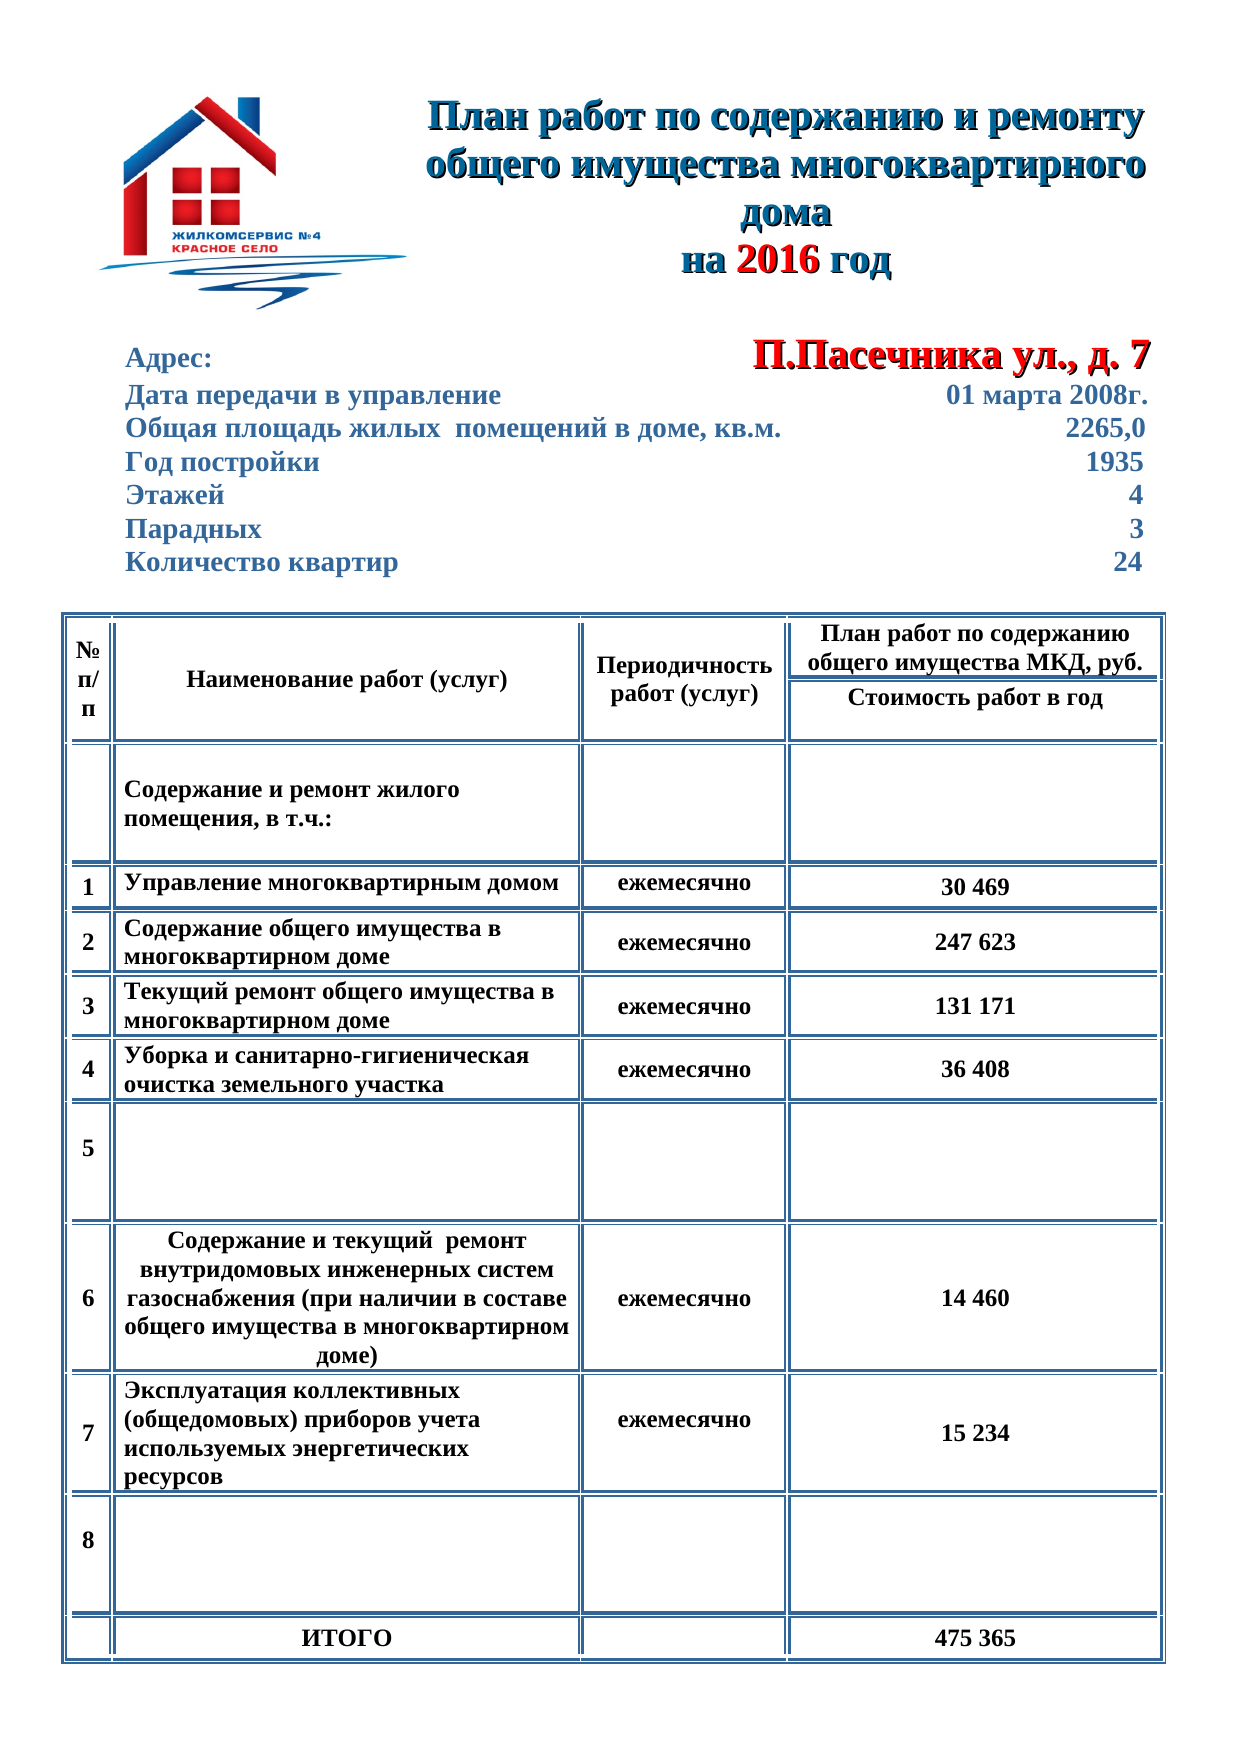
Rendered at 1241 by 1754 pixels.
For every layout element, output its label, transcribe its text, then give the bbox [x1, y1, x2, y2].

text на 2016 год [419, 233, 1152, 281]
table_cell [581, 1611, 787, 1657]
table_cell Текущий ремонт общего имущества в многоквартирном доме [116, 977, 578, 1034]
picture [75, 89, 419, 312]
text Общая площадь жилых помещений в доме, кв.м. 2265,0 [75, 410, 1152, 444]
table_cell 6 [64, 1219, 112, 1369]
table_cell 131 171 [788, 970, 1163, 1034]
table_cell 14 460 [788, 1219, 1163, 1369]
table_cell ежемесячно [584, 1375, 784, 1490]
table_cell ежемесячно [584, 1040, 784, 1098]
table_cell 1 [64, 860, 112, 906]
text Количество квартир 24 [75, 544, 1152, 578]
table_cell [64, 1611, 112, 1657]
table_cell Содержание и текущий ремонт внутридомовых инженерных систем газоснабжения (при наличии в составе общего имущества в многоквартирном доме) [116, 1225, 578, 1369]
table_cell 36 408 [788, 1034, 1163, 1098]
table_cell 15 234 [788, 1369, 1163, 1490]
text Год постройки 1935 [75, 444, 1152, 477]
table_cell Управление многоквартирным домом [116, 867, 578, 906]
table_header Наименование работ (услуг) [113, 615, 581, 739]
table_cell [584, 745, 784, 860]
table_cell 5 [64, 1098, 112, 1219]
text Этажей 4 [75, 477, 1152, 511]
table_cell [788, 739, 1163, 860]
text Парадных 3 [75, 511, 1152, 544]
table_cell [116, 1497, 578, 1611]
table_cell [788, 1098, 1163, 1219]
table_cell [116, 1104, 578, 1219]
table_cell ИТОГО [113, 1611, 581, 1657]
table_cell 247 623 [788, 906, 1163, 970]
table_cell 30 469 [788, 860, 1163, 906]
table_cell [584, 1497, 784, 1611]
table_cell 7 [64, 1369, 112, 1490]
table_header План работ по содержанию общего имущества МКД, руб. [788, 618, 1160, 675]
table_cell ежемесячно [584, 913, 784, 970]
table_cell Содержание общего имущества в многоквартирном доме [116, 913, 578, 970]
table_cell [64, 739, 112, 860]
table_cell 3 [64, 970, 112, 1034]
table_cell Эксплуатация коллективных (общедомовых) приборов учета используемых энергетических ресурсов [116, 1375, 578, 1490]
table_header № п/п [64, 615, 112, 739]
table_cell Уборка и санитарно-гигиеническая очистка земельного участка [116, 1040, 578, 1098]
table_cell 4 [64, 1034, 112, 1098]
table_cell 8 [64, 1490, 112, 1611]
table_cell ежемесячно [584, 867, 784, 906]
table_header Периодичность работ (услуг) [581, 615, 787, 739]
text Дата передачи в управление 01 марта 2008г. [75, 377, 1152, 410]
table_cell ежемесячно [584, 1225, 784, 1369]
table_cell Содержание и ремонт жилого помещения, в т.ч.: [116, 745, 578, 860]
text План работ по содержанию и ремонту общего имущества многоквартирного дома [419, 89, 1152, 233]
table_cell 475 365 [788, 1611, 1163, 1657]
table_cell [584, 1104, 784, 1219]
table_cell [788, 1490, 1163, 1611]
table_cell ежемесячно [584, 977, 784, 1034]
text Адрес: П.Пасечника ул., д. 7 [75, 329, 1152, 377]
table_cell Стоимость работ в год [788, 675, 1163, 739]
table_cell 2 [64, 906, 112, 970]
